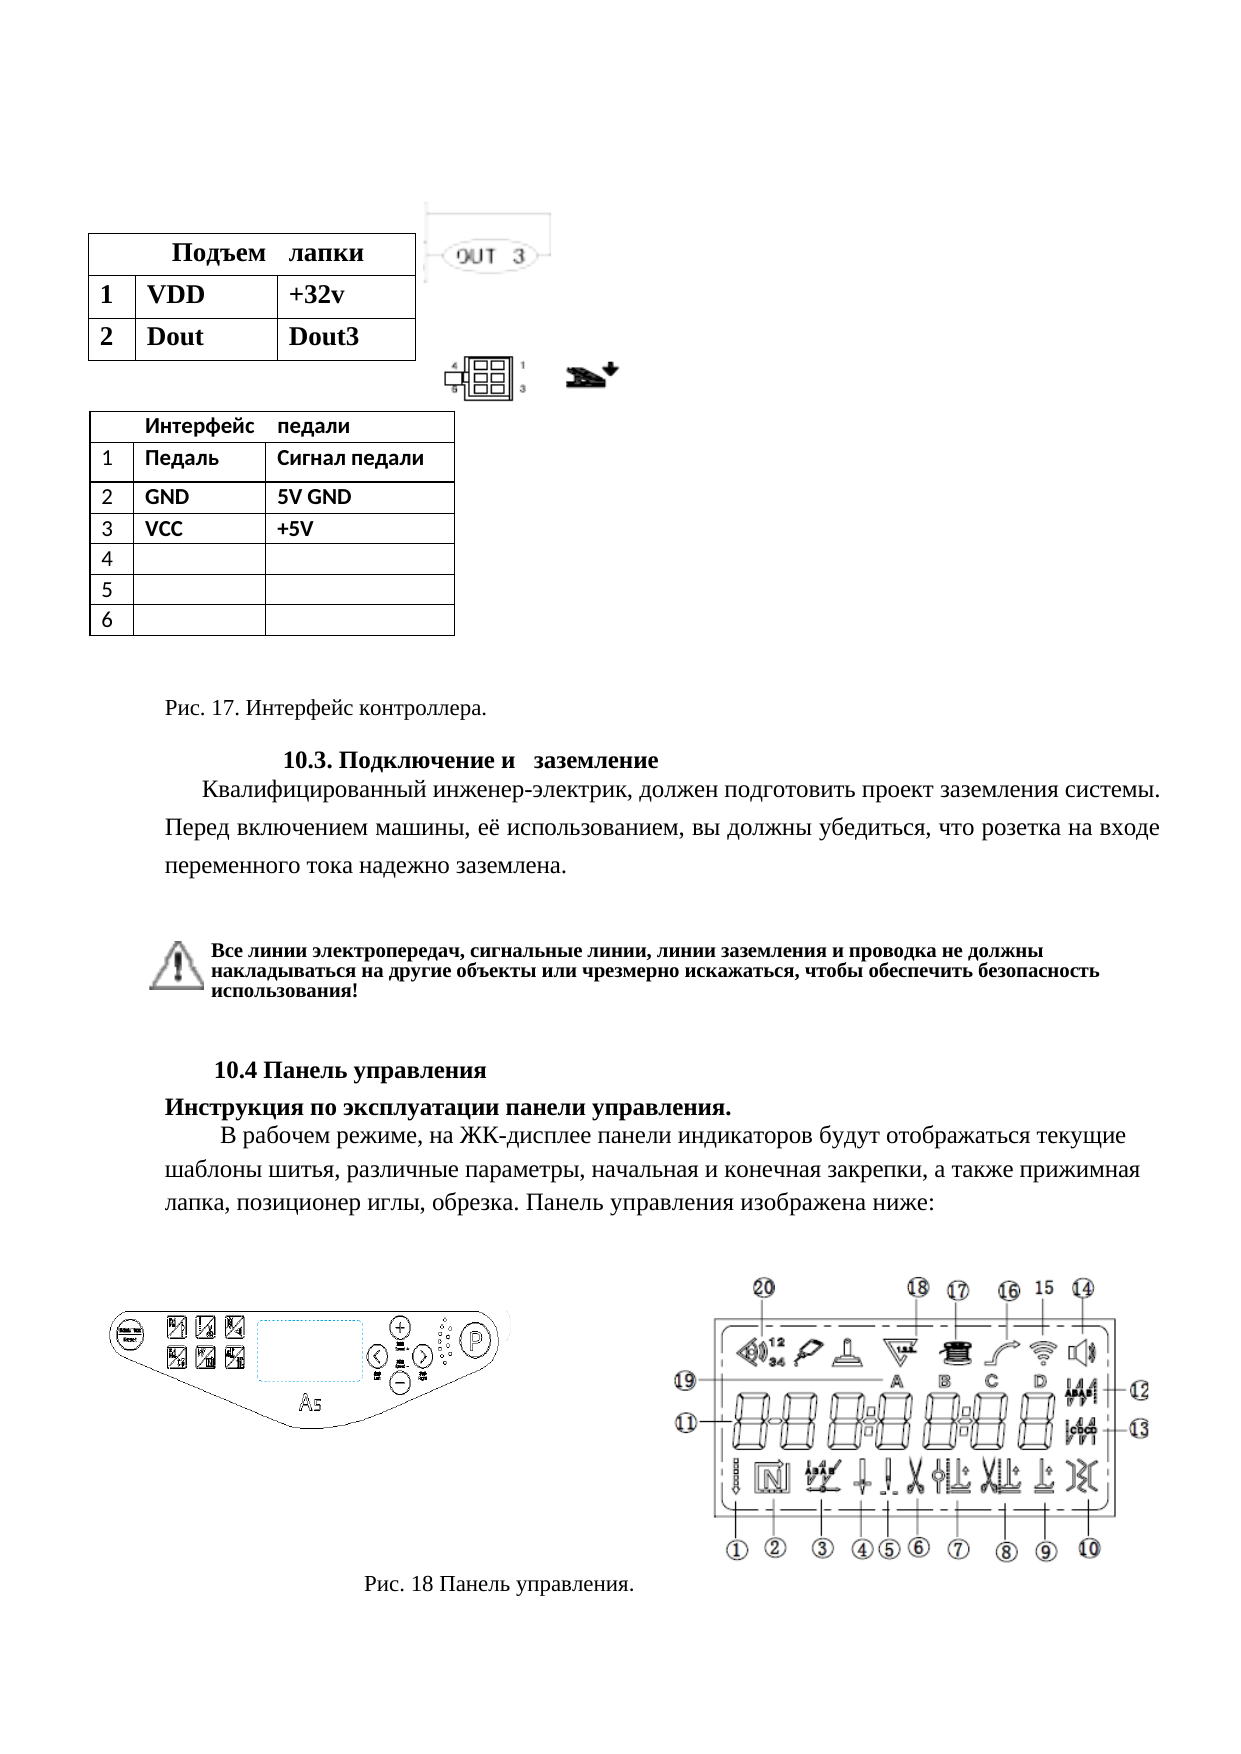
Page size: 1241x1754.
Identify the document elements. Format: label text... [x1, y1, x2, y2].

subtitle . Подключение и заземление [283, 745, 1171, 774]
text Квалифицированный инженер-электрик, должен подготовить проект заземления системы. Перед включением машины, её использованием, вы должны убедиться, что розетка на входе переменного тока надежно заземлена. [164, 774, 1161, 879]
table_cell 5 [91, 575, 133, 604]
table_cell Сигнал педали [266, 443, 454, 481]
table_header лапки [277, 234, 415, 275]
table_cell 3 [91, 514, 133, 543]
table_cell VDD [136, 276, 277, 317]
table_cell 1 [91, 443, 133, 481]
table_cell 1 [89, 276, 135, 317]
table_cell [266, 544, 454, 574]
picture [100, 1293, 164, 1434]
picture [148, 941, 204, 990]
table_cell 2 [89, 319, 135, 360]
picture [634, 1240, 1172, 1592]
subtitle Инструкция по эксплуатации панели управления. [164, 1092, 1171, 1121]
picture [423, 202, 552, 283]
table_cell +5V [266, 514, 454, 543]
table_cell GND [134, 483, 265, 513]
table_header [91, 412, 134, 442]
table_cell [134, 605, 265, 634]
table_cell +32v [278, 276, 415, 317]
table_cell 2 [91, 483, 133, 513]
table_cell VCC [134, 514, 265, 543]
table_header Интерфейс [134, 412, 266, 442]
table_cell 4 [91, 544, 133, 574]
table_cell [134, 575, 265, 604]
table_cell Dout3 [278, 319, 415, 360]
text Все линии электропередач, сигнальные линии, линии заземления и проводка не должны накладываться на другие объекты или чрезмерно искажаться, чтобы обеспечить безопасность использования! [211, 941, 1171, 1002]
table_cell Педаль [134, 443, 265, 481]
table_cell 5V GND [266, 483, 454, 513]
table_cell [134, 544, 265, 574]
table_header [89, 234, 135, 275]
picture [434, 352, 623, 406]
text Рис. 17. Интерфейс контроллера. [164, 694, 1171, 720]
table_cell [266, 605, 454, 634]
subtitle 10.4 Панель управления [164, 1055, 1171, 1083]
table_header Подъем [135, 234, 277, 275]
table_cell 6 [91, 605, 133, 634]
table_cell Dout [136, 319, 277, 360]
table_header педали [266, 412, 454, 442]
table_cell [266, 575, 454, 604]
text В рабочем режиме, на ЖК-дисплее панели индикаторов будут отображаться текущие шаблоны шитья, различные параметры, начальная и конечная закрепки, а также прижимная лапка, позиционер иглы, обрезка. Панель управления изображена ниже: [164, 1121, 1171, 1215]
